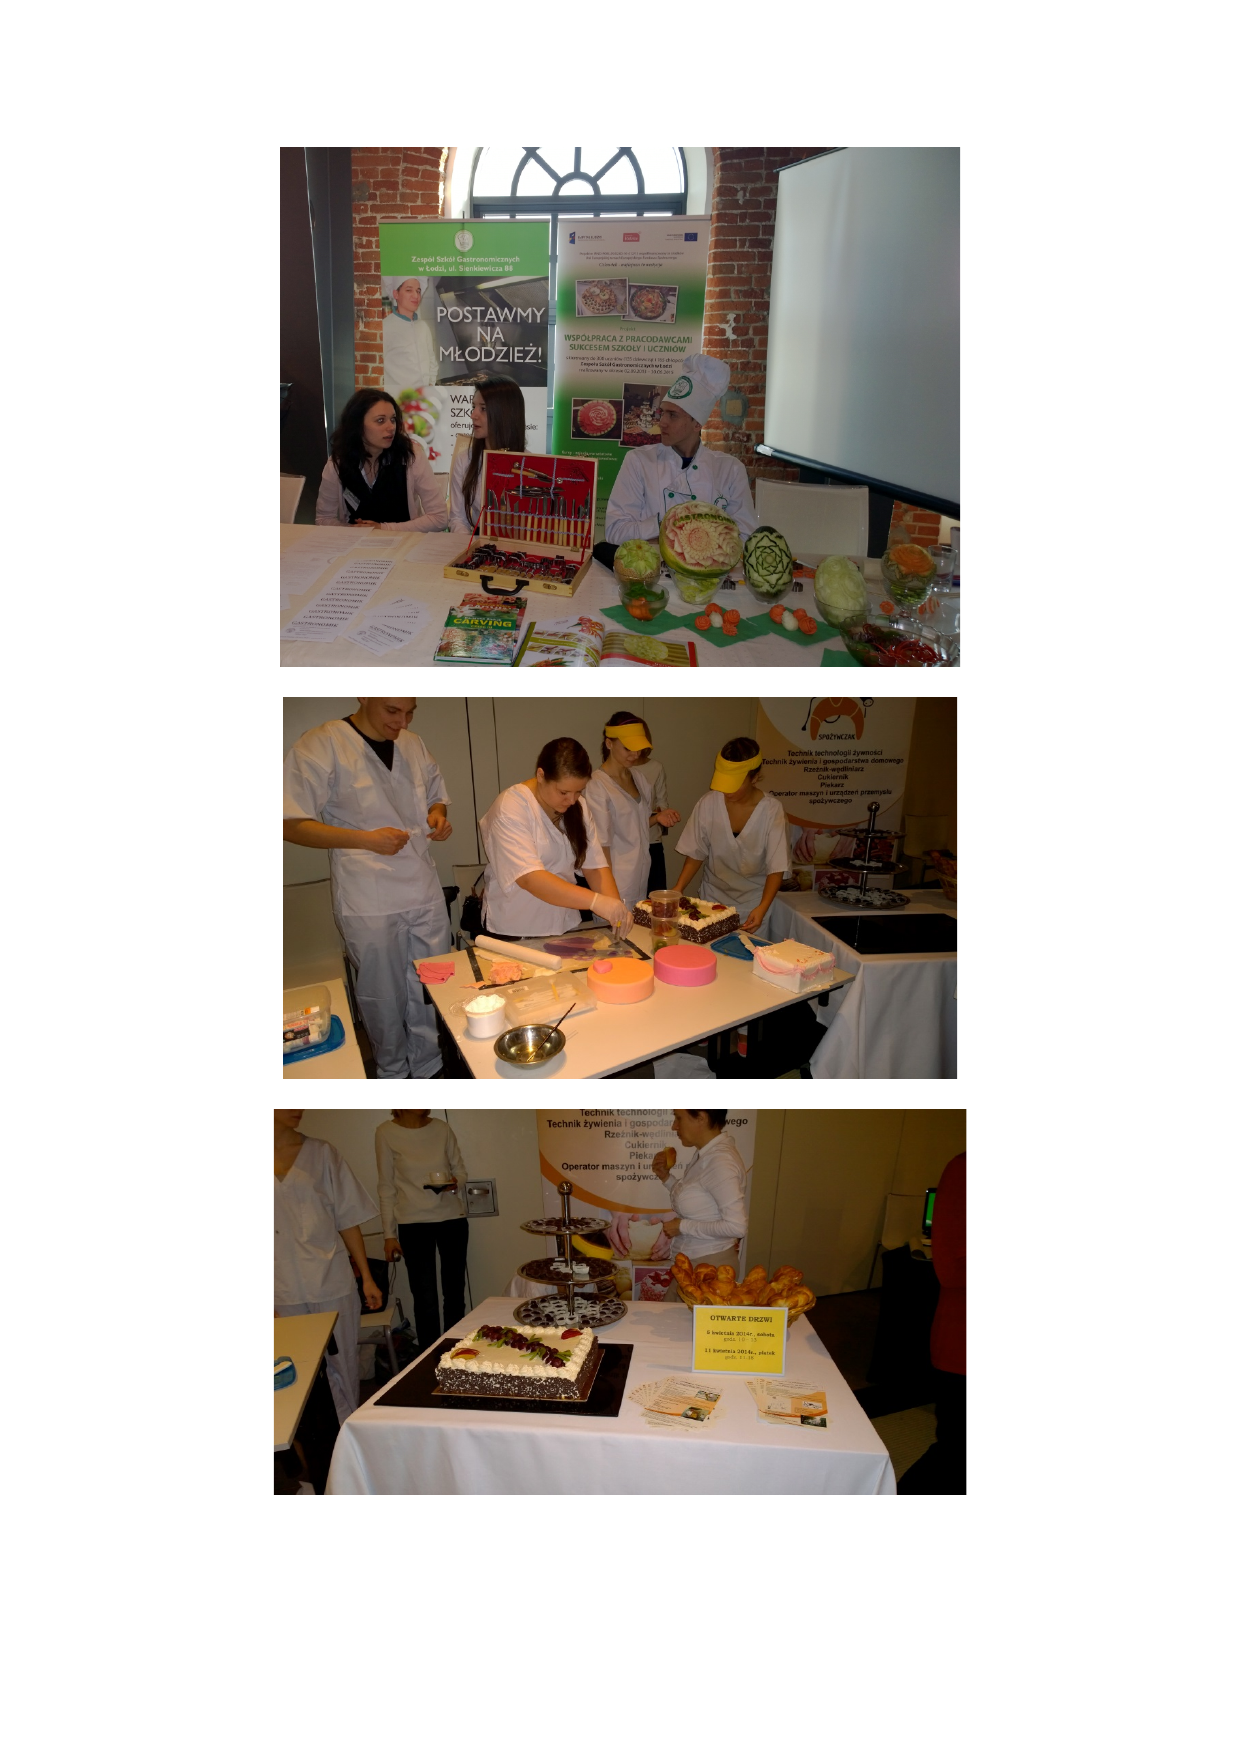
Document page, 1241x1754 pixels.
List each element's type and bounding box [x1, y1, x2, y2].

picture [280, 147, 961, 667]
picture [273, 1109, 967, 1495]
picture [283, 697, 958, 1079]
